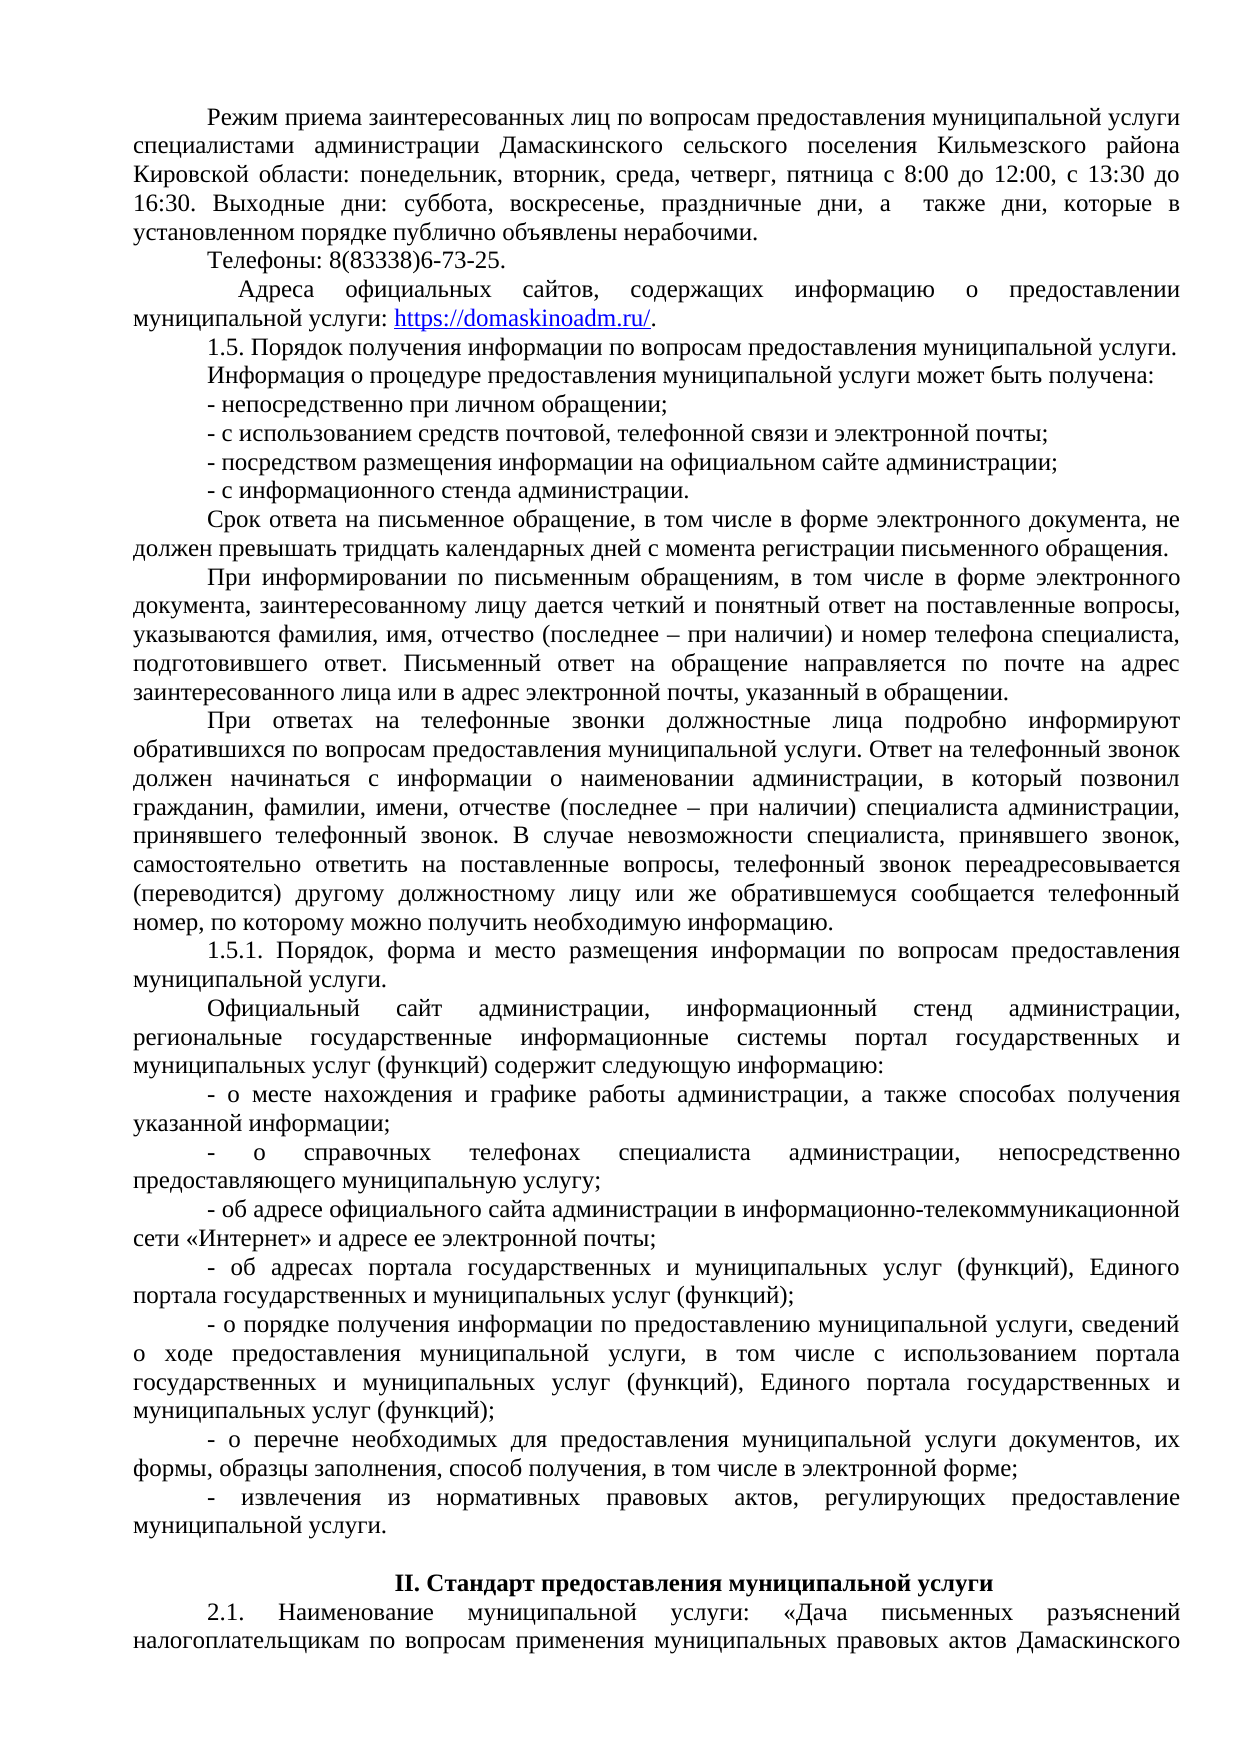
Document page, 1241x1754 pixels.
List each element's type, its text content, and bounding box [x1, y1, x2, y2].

text - о месте нахождения и графике работы администрации, а также способах получения указанной информации; [133, 1079, 1181, 1137]
text 1.5. Порядок получения информации по вопросам предоставления муниципальной услуги. [133, 332, 1181, 361]
text - о порядке получения информации по предоставлению муниципальной услуги, сведений о ходе предоставления муниципальной услуги, в том числе с использованием портала государственных и муниципальных услуг (функций), Единого портала государственных и муниципальных услуг (функций); [133, 1309, 1181, 1424]
text II. Стандарт предоставления муниципальной услуги [133, 1568, 1181, 1597]
text - об адресе официального сайта администрации в информационно-телекоммуникационной сети «Интернет» и адресе ее электронной почты; [133, 1194, 1181, 1252]
text - извлечения из нормативных правовых актов, регулирующих предоставление муниципальной услуги. [133, 1482, 1181, 1539]
text - о перечне необходимых для предоставления муниципальной услуги документов, их формы, образцы заполнения, способ получения, в том числе в электронной форме; [133, 1424, 1181, 1482]
text - посредством размещения информации на официальном сайте администрации; [133, 447, 1181, 476]
text Информация о процедуре предоставления муниципальной услуги может быть получена: [133, 361, 1181, 389]
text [133, 1597, 1181, 1654]
text - непосредственно при личном обращении; [133, 389, 1181, 418]
text Официальный сайт администрации, информационный стенд администрации, региональные государственные информационные системы портал государственных и муниципальных услуг (функций) содержит следующую информацию: [133, 993, 1181, 1079]
text 1.5.1. Порядок, форма и место размещения информации по вопросам предоставления муниципальной услуги. [133, 936, 1181, 993]
text - о справочных телефонах специалиста администрации, непосредственно предоставляющего муниципальную услугу; [133, 1137, 1181, 1194]
text Режим приема заинтересованных лиц по вопросам предоставления муниципальной услуги специалистами администрации Дамаскинского сельского поселения Кильмезского района Кировской области: понедельник, вторник, среда, четверг, пятница с 8:00 до 12:00, с 13:30 до 16:30. Выходные дни: суббота, воскресенье, праздничные дни, а также дни, которые в установленном порядке публично объявлены нерабочими. [133, 102, 1181, 246]
text Срок ответа на письменное обращение, в том числе в форме электронного документа, не должен превышать тридцать календарных дней с момента регистрации письменного обращения. [133, 504, 1181, 562]
text - с информационного стенда администрации. [133, 476, 1181, 504]
text При ответах на телефонные звонки должностные лица подробно информируют обратившихся по вопросам предоставления муниципальной услуги. Ответ на телефонный звонок должен начинаться с информации о наименовании администрации, в который позвонил гражданин, фамилии, имени, отчестве (последнее – при наличии) специалиста администрации, принявшего телефонный звонок. В случае невозможности специалиста, принявшего звонок, самостоятельно ответить на поставленные вопросы, телефонный звонок переадресовывается (переводится) другому должностному лицу или же обратившемуся сообщается телефонный номер, по которому можно получить необходимую информацию. [133, 706, 1181, 936]
text При информировании по письменным обращениям, в том числе в форме электронного документа, заинтересованному лицу дается четкий и понятный ответ на поставленные вопросы, указываются фамилия, имя, отчество (последнее – при наличии) и номер телефона специалиста, подготовившего ответ. Письменный ответ на обращение направляется по почте на адрес заинтересованного лица или в адрес электронной почты, указанный в обращении. [133, 562, 1181, 706]
text Телефоны: 8(83338)6-73-25. [133, 246, 1181, 274]
text - с использованием средств почтовой, телефонной связи и электронной почты; [133, 418, 1181, 447]
text - об адресах портала государственных и муниципальных услуг (функций), Единого портала государственных и муниципальных услуг (функций); [133, 1252, 1181, 1309]
text Адреса официальных сайтов, содержащих информацию о предоставлении муниципальной услуги: https://domaskinoadm.ru/. [133, 274, 1181, 332]
